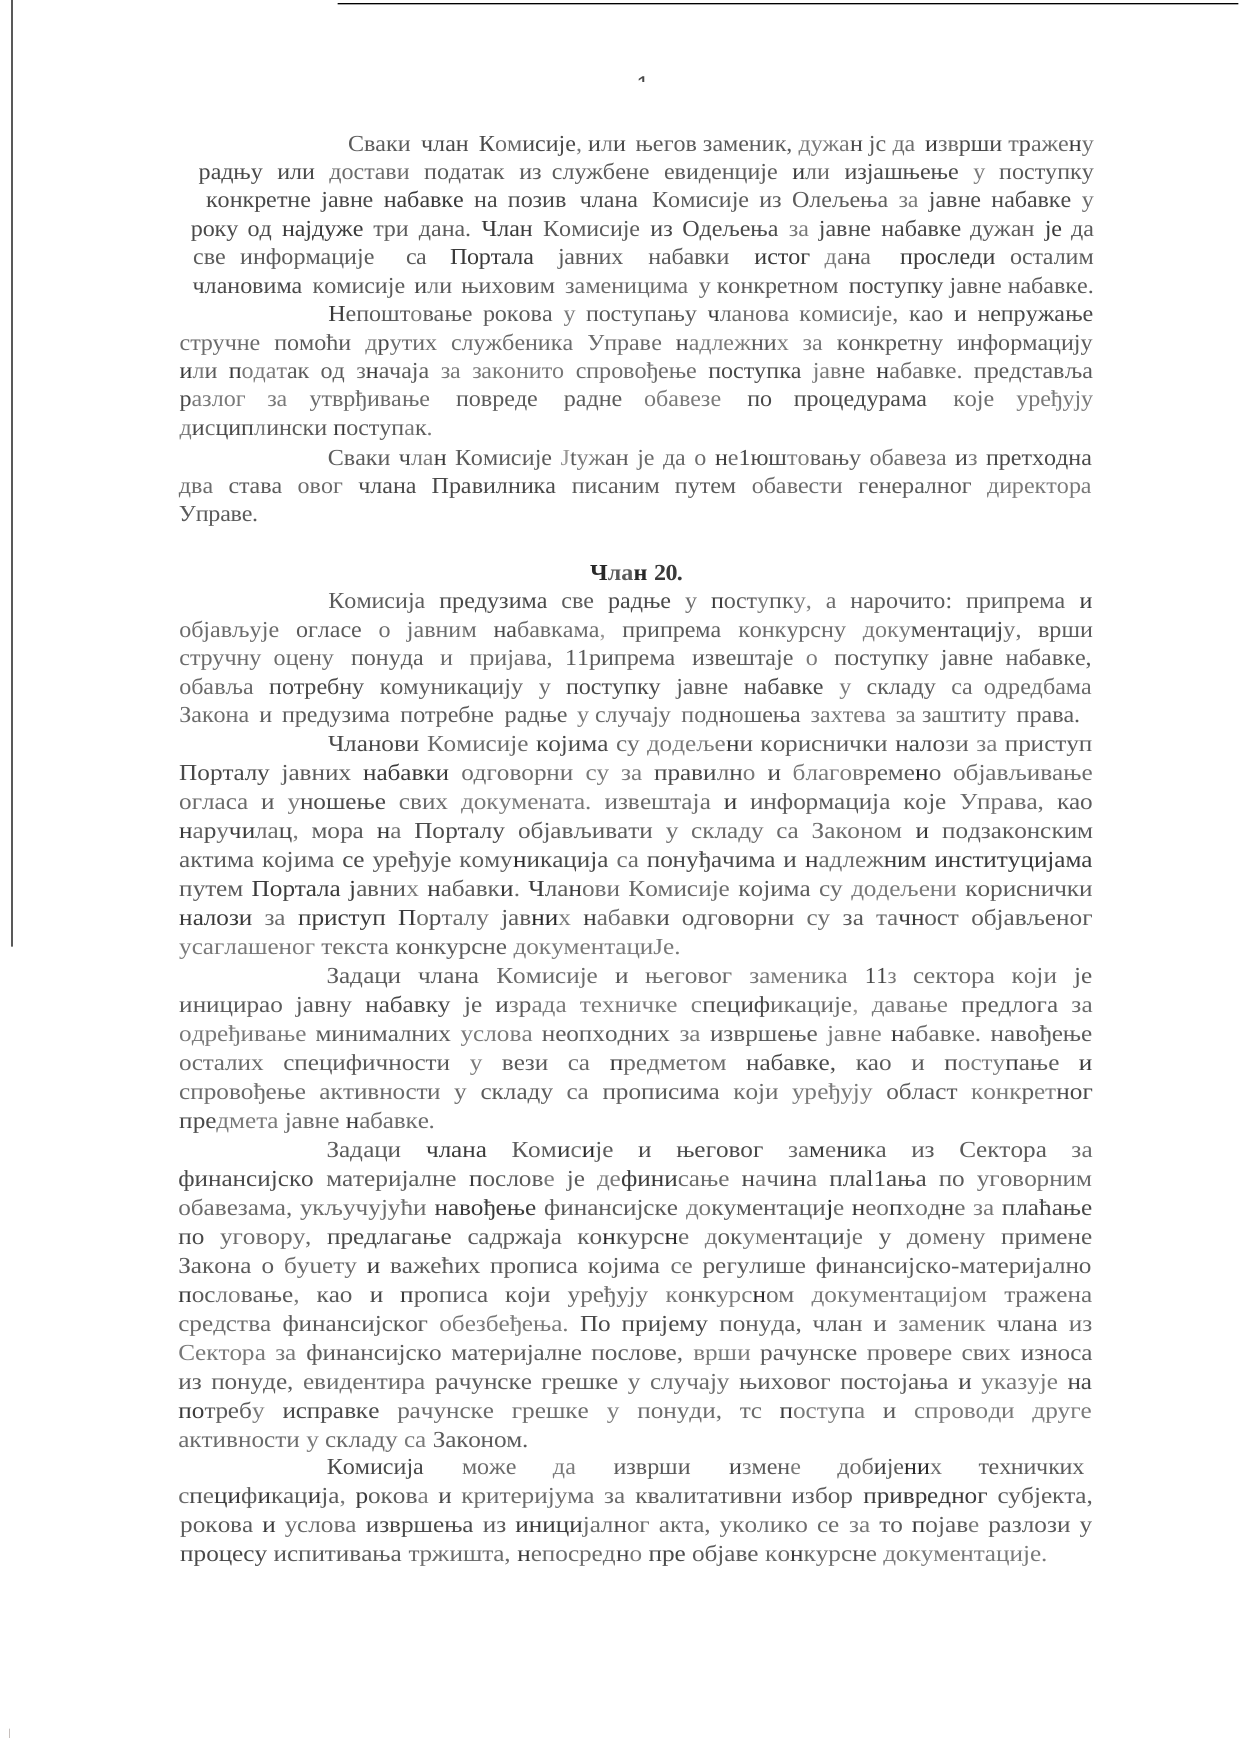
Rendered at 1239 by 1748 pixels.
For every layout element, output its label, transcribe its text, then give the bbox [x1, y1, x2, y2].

text Члан 20. [590, 559, 1105, 585]
text Чланови Комисије којима су додељени кориснички налози за приступ Порталу јавних набавки одговорни су за правилно и благовремено објављивање огласа и уношење свих докумената. извештаја и информација које Управа, као наручилац, мора на Порталу објављивати у складу са Законом и подзаконским актима којима се уређује комуникација са понуђачима и надлежним институцијама путем Портала јавних набавки. Чланови Комисије којима су додељени кориснички налози за приступ Порталу јавних набавки одговорни су за тачност објављеног усаглашеног текста конкурсне документациЈе. [179, 730, 1093, 959]
text Непоштовање рокова у поступању чланова комисије, као и непружање стручне помоћи друтих службеника Управе надлежних за конкретну информацију или податак од значаја за законито спровођење поступка јавне набавке. представља разлог за утврђивање повреде радне обавезе по процедурама које уређују дисциплински поступак. [179, 300, 1093, 440]
text Комисија предузима све радње у поступку, а нарочито: припрема и објављује огласе о јавним набавкама, припрема конкурсну документацију, врши стручну оцену понуда и пријава, 11рипрема извештаје о поступку јавне набавке, обавља потребну комуникацију у поступку јавне набавке у складу са одредбама Закона и предузима потребне радње у случају подношења захтева за заштиту права. [179, 587, 1092, 728]
text спецификација, рокова и критеријума за квалитативни избор привредног субјекта, рокова и услова извршења из иницијалног акта, уколико се за то појаве разлози у процесу испитивања тржишта, непосредно пре објаве конкурсне документације. [178, 1482, 1093, 1567]
text Задаци члана Комисије и његовог заменика из Сектора за финансијско­ материјалне послове је дефинисање начина плаl1ања по уговорним обавезама, укључујући навођење финансијске документације неопходне за плаћање по уговору, предлагање садржаја конкурсне документације у домену примене Закона о буuету и важећих прописа којима се регулише финансијско-материјално пословање, као и прописа који уређују конкурсном документацијом тражена средства финансијског обезбеђења. По пријему понуда, члан и заменик члана из Сектора за финансијско­ материјалне послове, врши рачунске провере свих износа из понуде, евидентира рачунске грешке у случају њиховог постојања и указује на потребу исправке рачунске грешке у понуди, тс поступа и спроводи друге активности у складу са Законом. [178, 1136, 1092, 1452]
text Задаци члана Комисије и његовог заменика 11з сектора који је иницирао јавну набавку је израда техничке спецификације, давање предлога за одређивање минималних услова неопходних за извршење јавне набавке. навођење осталих специфичности у вези са предметом набавке, као и поступање и спровођење активности у складу са прописима који уређују област конкретног предмета јавне набавке. [179, 962, 1093, 1133]
text Сваки члан Комисије Јtужан је да о не1юштовању обавеза из претходна два става овог члана Правилника писаним путем обавести генералног директора Управе. [179, 444, 1092, 526]
text Комисија може да изврши измене добијених техничких [327, 1454, 1105, 1479]
text Сваки члан Комисије, или његов заменик, дужан јс да изврши тражену радњу или достави податак из службене евиденције или изјашњење у поступку конкретне јавне набавке на позив члана Комисије из Олељења за јавне набавке у року од најдуже три дана. Члан Комисије из Одељења за јавне набавке дужан је да све информације са Портала јавних набавки истог дана проследи осталим члановима комисије или њиховим заменицима у конкретном поступку јавне набавке. [180, 129, 1094, 298]
